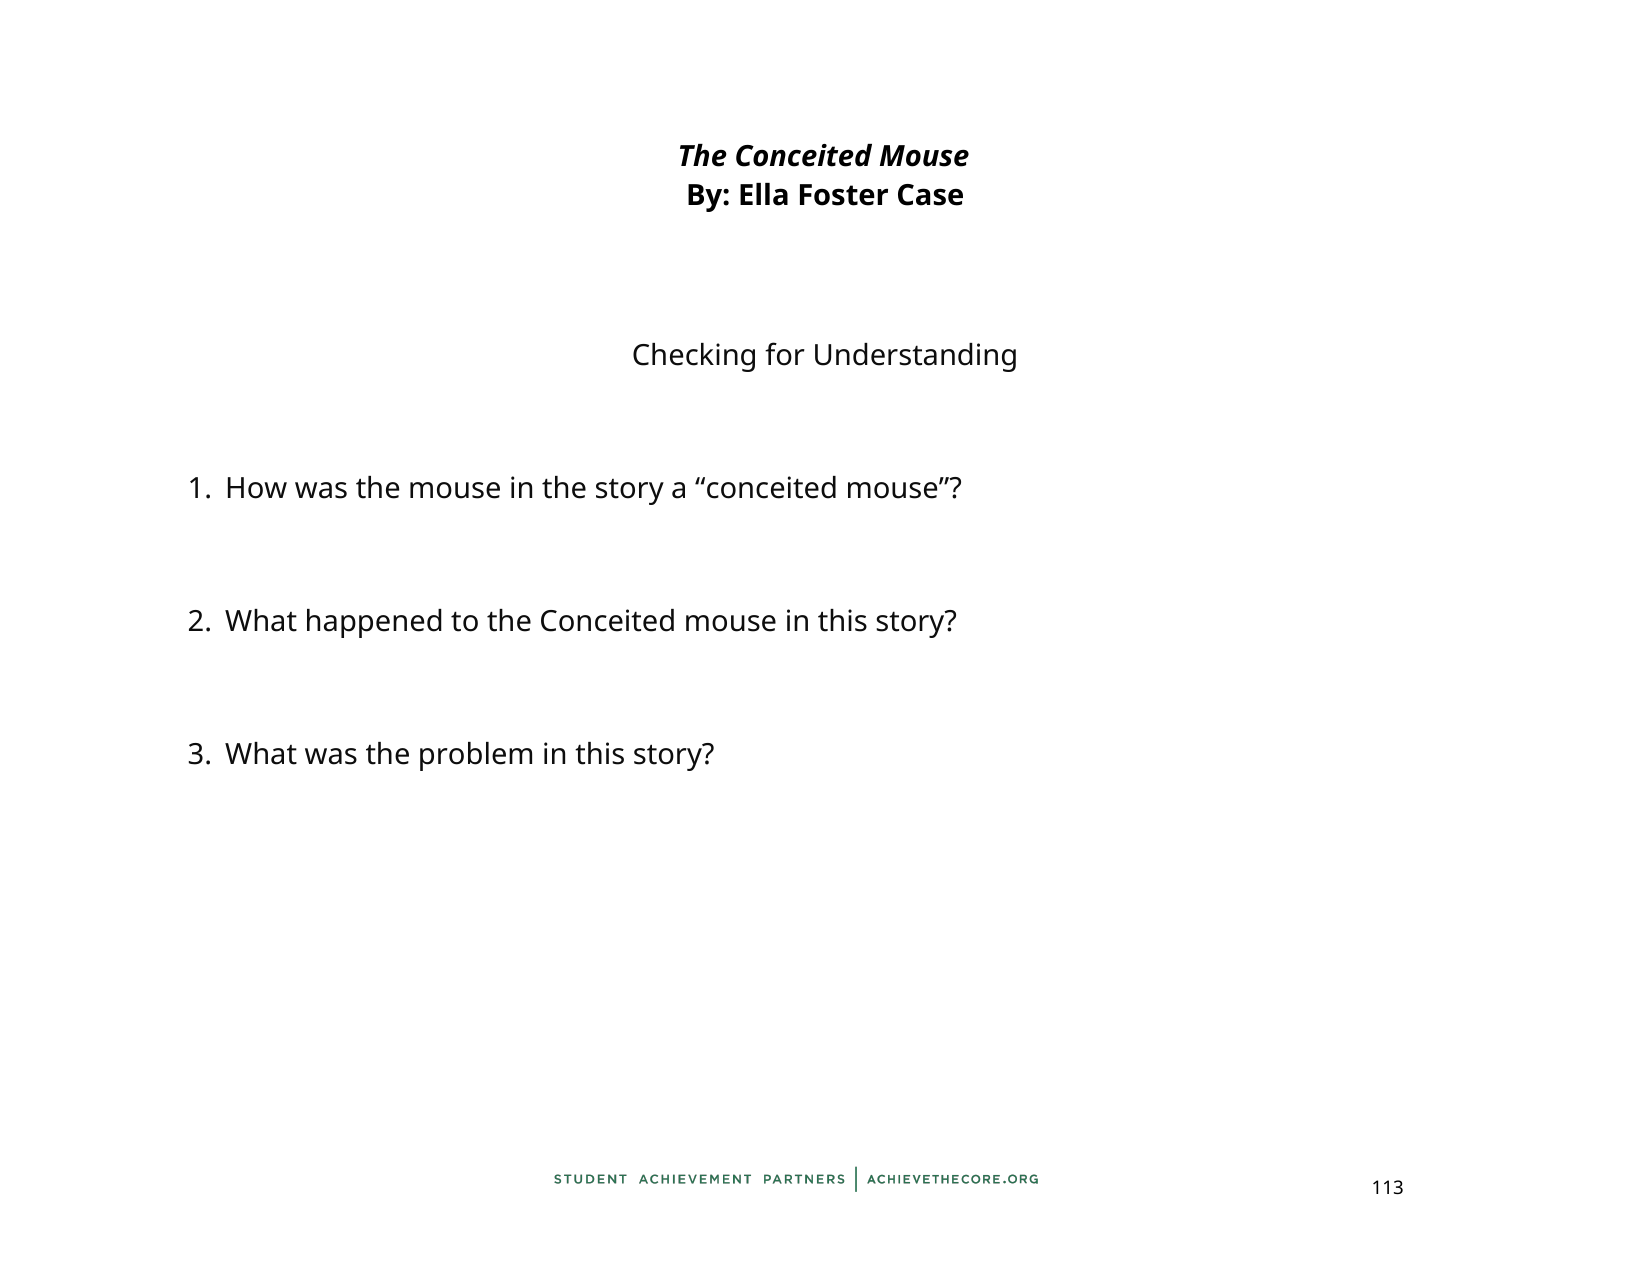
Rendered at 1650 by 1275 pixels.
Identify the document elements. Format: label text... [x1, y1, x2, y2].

text Checking for Understanding [150, 334, 1500, 374]
text By: Ella Foster Case [150, 175, 1500, 214]
list What was the problem in this story? [187, 733, 1500, 773]
list How was the mouse in the story a “conceited mouse”? [187, 467, 1500, 507]
picture [543, 1163, 1051, 1195]
text The Conceited Mouse [150, 135, 1500, 175]
list What happened to the Conceited mouse in this story? [187, 600, 1500, 640]
